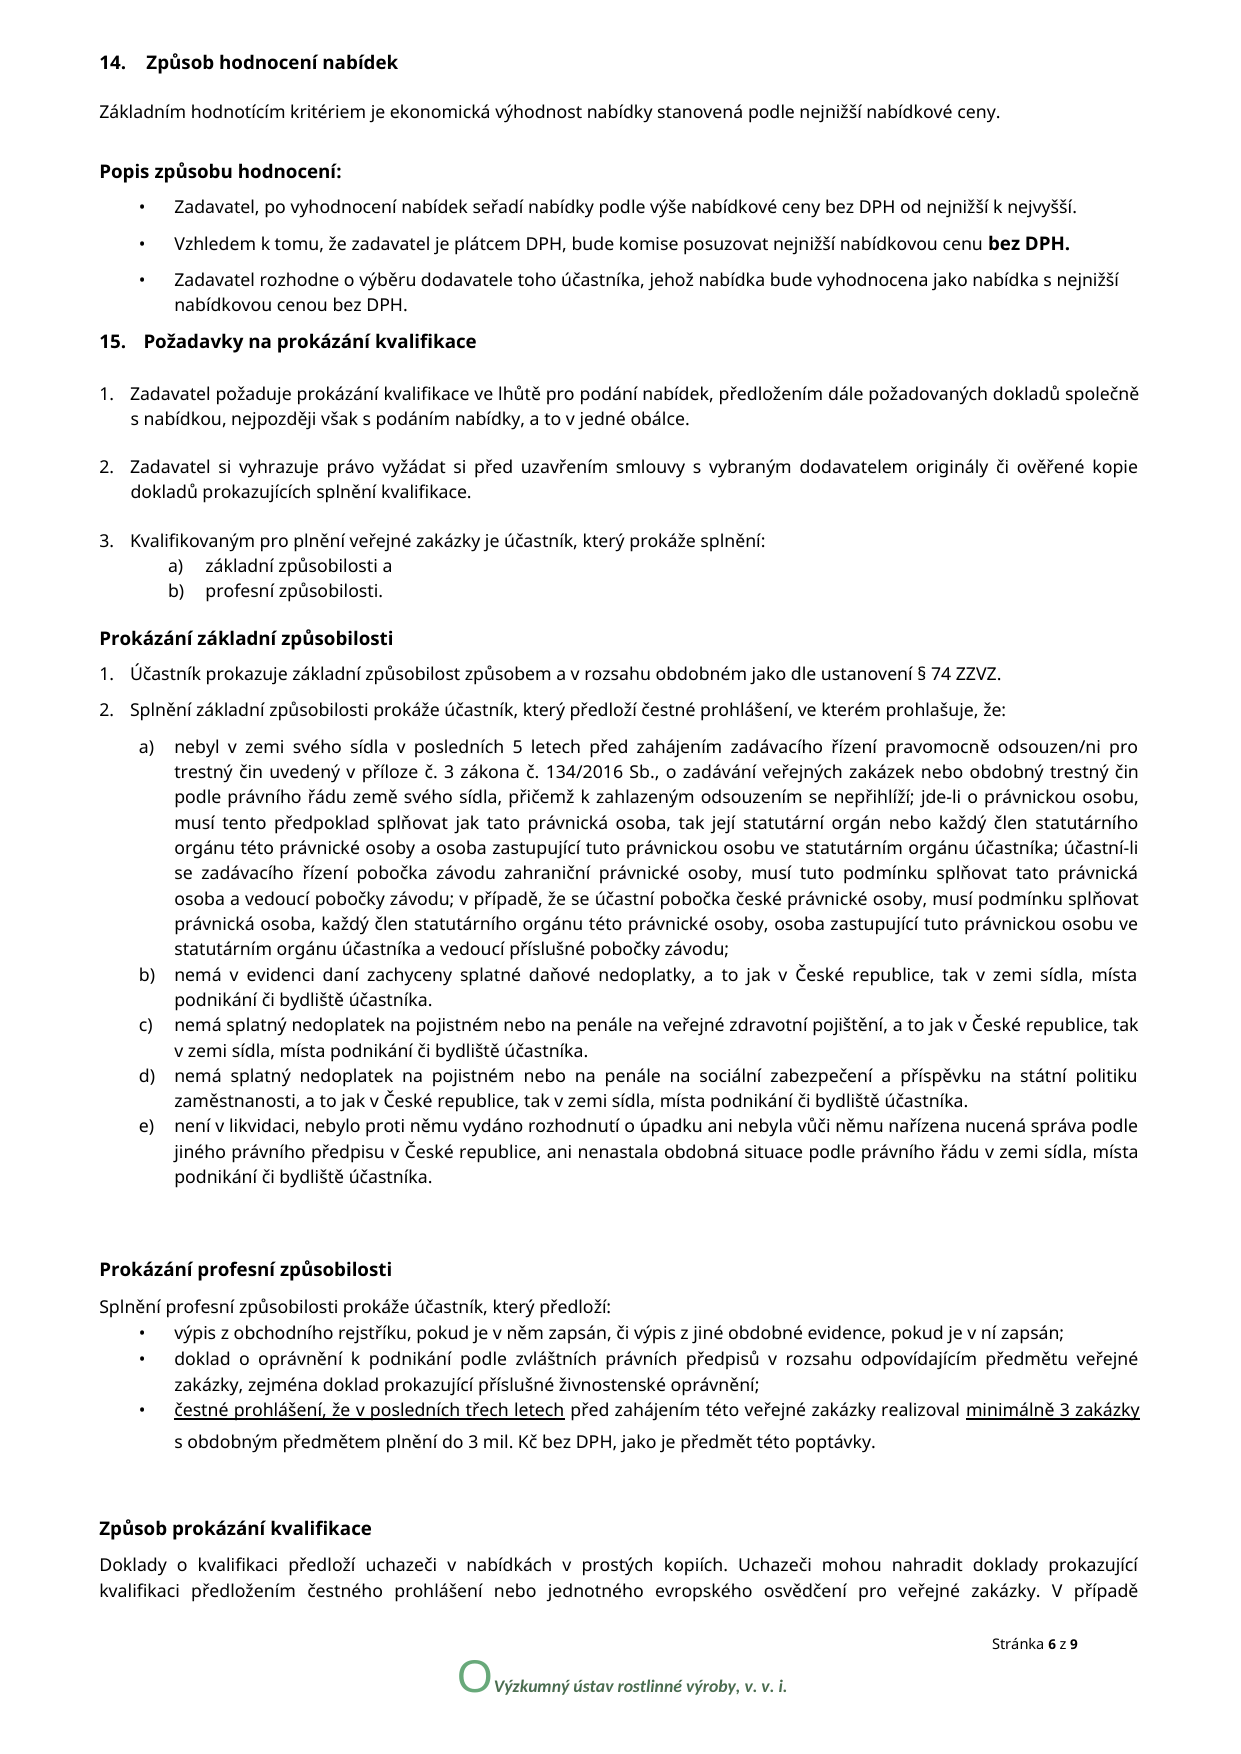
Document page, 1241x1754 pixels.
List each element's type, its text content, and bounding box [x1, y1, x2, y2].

list není v likvidaci, nebylo proti němu vydáno rozhodnutí o úpadku ani nebyla vůči němu nařízena nucená správa podle jiného právního předpisu v České republice, ani nenastala obdobná situace podle právního řádu v zemi sídla, místa podnikání či bydliště účastníka. [139, 1114, 1140, 1189]
list Zadavatel, po vyhodnocení nabídek seřadí nabídky podle výše nabídkové ceny bez DPH od nejnižší k nejvyšší. [139, 194, 1140, 218]
text Prokázání základní způsobilosti [99, 625, 1140, 651]
text Základním hodnotícím kritériem je ekonomická výhodnost nabídky stanovená podle nejnižší nabídkové ceny. [99, 99, 1140, 124]
list Vzhledem k tomu, že zadavatel je plátcem DPH, bude komise posuzovat nejnižší nabídkovou cenu bez DPH. [139, 230, 1140, 256]
list Způsob hodnocení nabídek [99, 49, 1140, 74]
list nemá splatný nedoplatek na pojistném nebo na penále na sociální zabezpečení a příspěvku na státní politiku zaměstnanosti, a to jak v České republice, tak v zemi sídla, místa podnikání či bydliště účastníka. [139, 1063, 1140, 1113]
list Zadavatel si vyhrazuje právo vyžádat si před uzavřením smlouvy s vybraným dodavatelem originály či ověřené kopie dokladů prokazujících splnění kvalifikace. [99, 455, 1140, 504]
list profesní způsobilosti. [166, 579, 1140, 603]
list Splnění základní způsobilosti prokáže účastník, který předloží čestné prohlášení, ve kterém prohlašuje, že: [99, 698, 1140, 722]
list čestné prohlášení, že v posledních třech letech před zahájením této veřejné zakázky realizoval minimálně 3 zakázky s obdobným předmětem plnění do 3 mil. Kč bez DPH, jako je předmět této poptávky. [139, 1398, 1140, 1453]
list nemá v evidenci daní zachyceny splatné daňové nedoplatky, a to jak v České republice, tak v zemi sídla, místa podnikání či bydliště účastníka. [139, 962, 1140, 1012]
text Způsob prokázání kvalifikace [99, 1515, 1140, 1540]
list doklad o oprávnění k podnikání podle zvláštních právních předpisů v rozsahu odpovídajícím předmětu veřejné zakázky, zejména doklad prokazující příslušné živnostenské oprávnění; [139, 1346, 1140, 1396]
list Účastník prokazuje základní způsobilost způsobem a v rozsahu obdobném jako dle ustanovení § 74 ZZVZ. [99, 661, 1140, 685]
text Popis způsobu hodnocení: [99, 158, 1140, 184]
list výpis z obchodního rejstříku, pokud je v něm zapsán, či výpis z jiné obdobné evidence, pokud je v ní zapsán; [139, 1320, 1140, 1344]
list Kvalifikovaným pro plnění veřejné zakázky je účastník, který prokáže splnění: [99, 528, 1140, 552]
text Splnění profesní způsobilosti prokáže účastník, který předloží: [99, 1294, 1140, 1319]
list nemá splatný nedoplatek na pojistném nebo na penále na veřejné zdravotní pojištění, a to jak v České republice, tak v zemi sídla, místa podnikání či bydliště účastníka. [139, 1013, 1140, 1062]
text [99, 1553, 1140, 1602]
list nebyl v zemi svého sídla v posledních 5 letech před zahájením zadávacího řízení pravomocně odsouzen/ni pro trestný čin uvedený v příloze č. 3 zákona č. 134/2016 Sb., o zadávání veřejných zakázek nebo obdobný trestný čin podle právního řádu země svého sídla, přičemž k zahlazeným odsouzením se nepřihlíží; jde-li o právnickou osobu, musí tento předpoklad splňovat jak tato právnická osoba, tak její statutární orgán nebo každý člen statutárního orgánu této právnické osoby a osoba zastupující tuto právnickou osobu ve statutárním orgánu účastníka; účastní-li se zadávacího řízení pobočka závodu zahraniční právnické osoby, musí tuto podmínku splňovat tato právnická osoba a vedoucí pobočky závodu; v případě, že se účastní pobočka české právnické osoby, musí podmínku splňovat právnická osoba, každý člen statutárního orgánu této právnické osoby, osoba zastupující tuto právnickou osobu ve statutárním orgánu účastníka a vedoucí příslušné pobočky závodu; [139, 734, 1140, 961]
list Zadavatel rozhodne o výběru dodavatele toho účastníka, jehož nabídka bude vyhodnocena jako nabídka s nejnižší nabídkovou cenou bez DPH. [139, 267, 1140, 317]
list Požadavky na prokázání kvalifikace [99, 328, 1140, 354]
text Prokázání profesní způsobilosti [99, 1257, 1140, 1282]
list základní způsobilosti a [166, 553, 1140, 578]
list Zadavatel požaduje prokázání kvalifikace ve lhůtě pro podání nabídek, předložením dále požadovaných dokladů společně s nabídkou, nejpozději však s podáním nabídky, a to v jedné obálce. [99, 381, 1140, 431]
